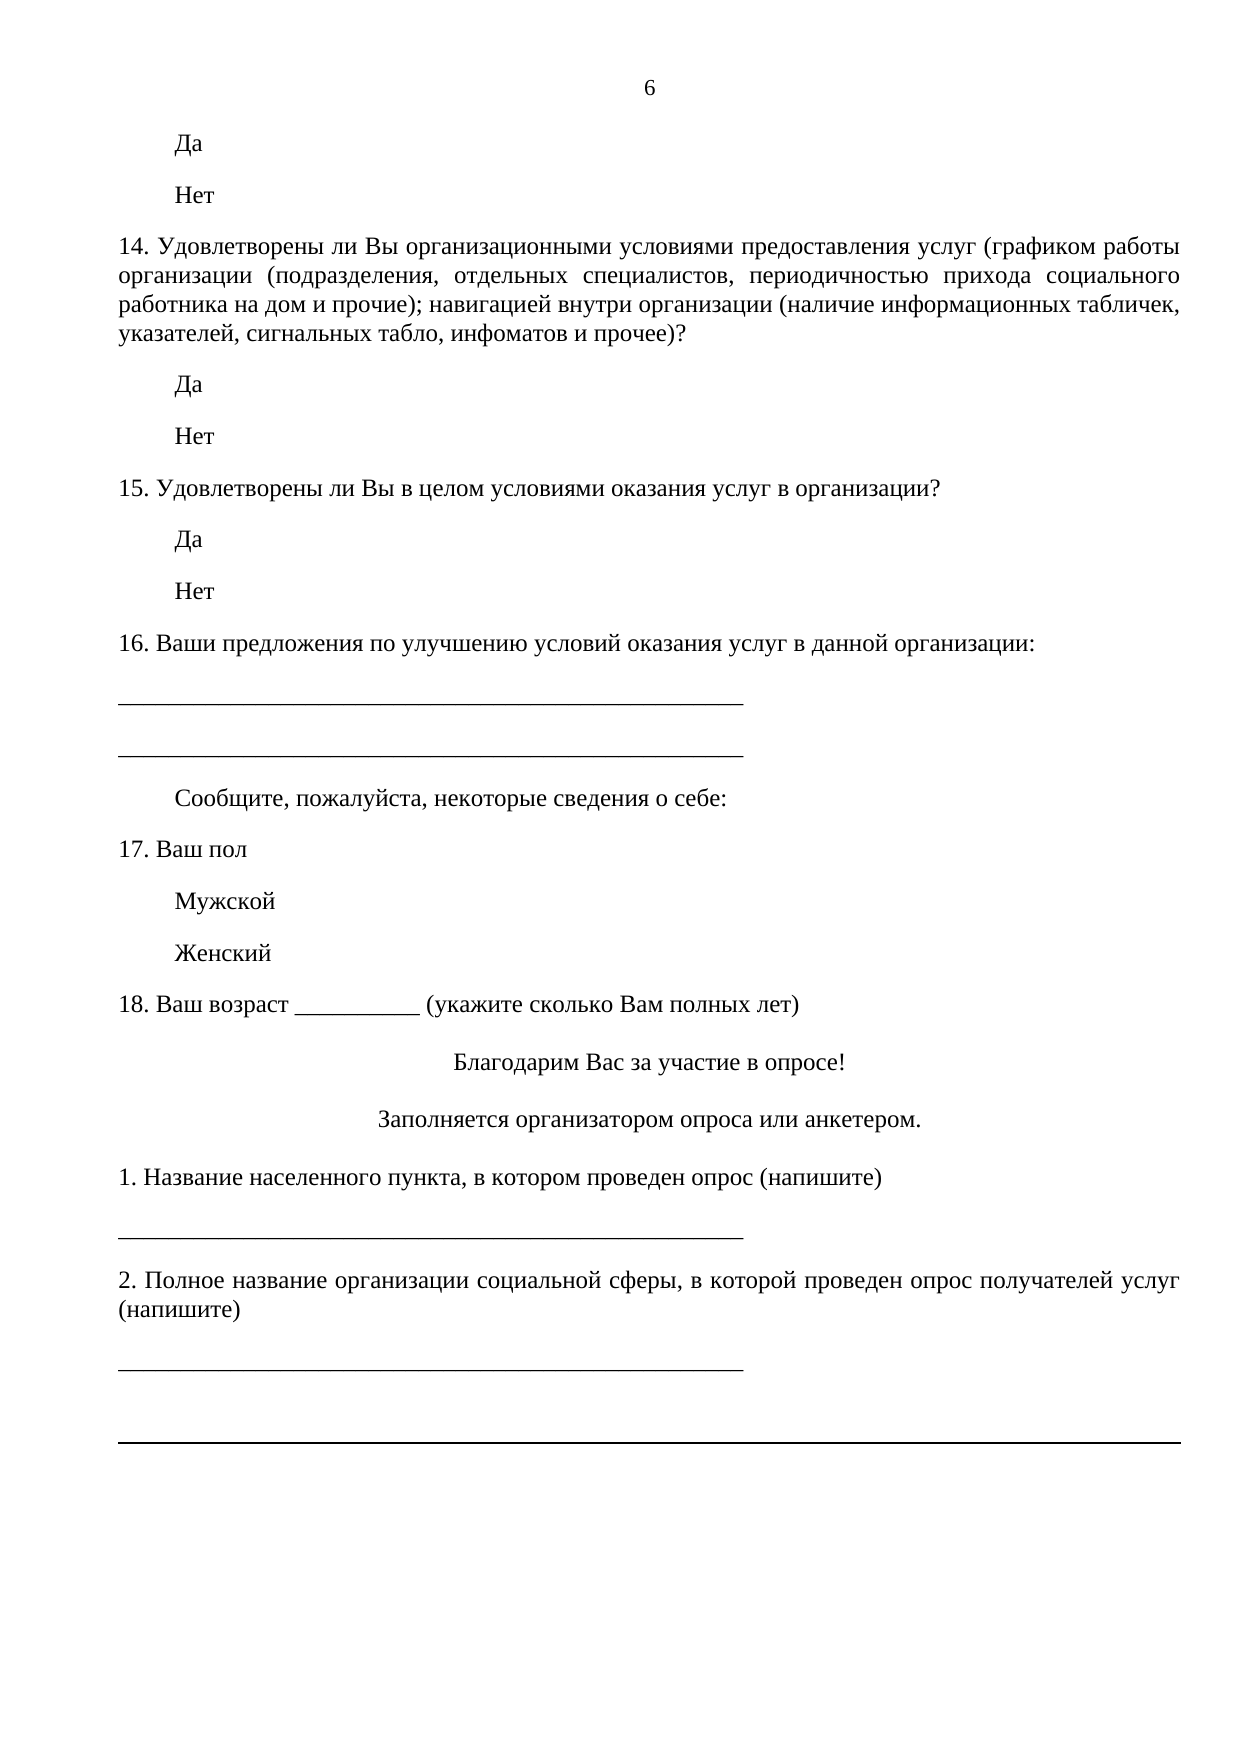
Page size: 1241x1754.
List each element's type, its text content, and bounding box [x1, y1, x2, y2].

text __________________________________________________ [118, 679, 1181, 708]
text Нет [118, 180, 1181, 208]
text Да [118, 524, 1181, 553]
text Нет [118, 421, 1181, 450]
text __________________________________________________ [118, 1213, 1181, 1242]
text Мужской [118, 886, 1181, 915]
text 1. Название населенного пункта, в котором проведен опрос (напишите) [118, 1162, 1181, 1191]
text 18. Ваш возраст __________ (укажите сколько Вам полных лет) [118, 989, 1181, 1018]
text Да [118, 369, 1181, 398]
text 16. Ваши предложения по улучшению условий оказания услуг в данной организации: [118, 628, 1181, 656]
text Да [118, 128, 1181, 157]
text Заполняется организатором опроса или анкетером. [118, 1104, 1181, 1133]
text Женский [118, 938, 1181, 966]
text __________________________________________________ [118, 731, 1181, 760]
text 15. Удовлетворены ли Вы в целом условиями оказания услуг в организации? [118, 473, 1181, 501]
text 2. Полное название организации социальной сферы, в которой проведен опрос получателей услуг (напишите) [118, 1265, 1181, 1323]
text Благодарим Вас за участие в опросе! [118, 1047, 1181, 1076]
text __________________________________________________ [118, 1346, 1181, 1374]
text Нет [118, 576, 1181, 605]
text 17. Ваш пол [118, 834, 1181, 863]
text 14. Удовлетворены ли Вы организационными условиями предоставления услуг (графиком работы организации (подразделения, отдельных специалистов, периодичностью прихода социального работника на дом и прочие); навигацией внутри организации (наличие информационных табличек, указателей, сигнальных табло, инфоматов и прочее)? [118, 231, 1181, 346]
text Сообщите, пожалуйста, некоторые сведения о себе: [118, 783, 1181, 811]
